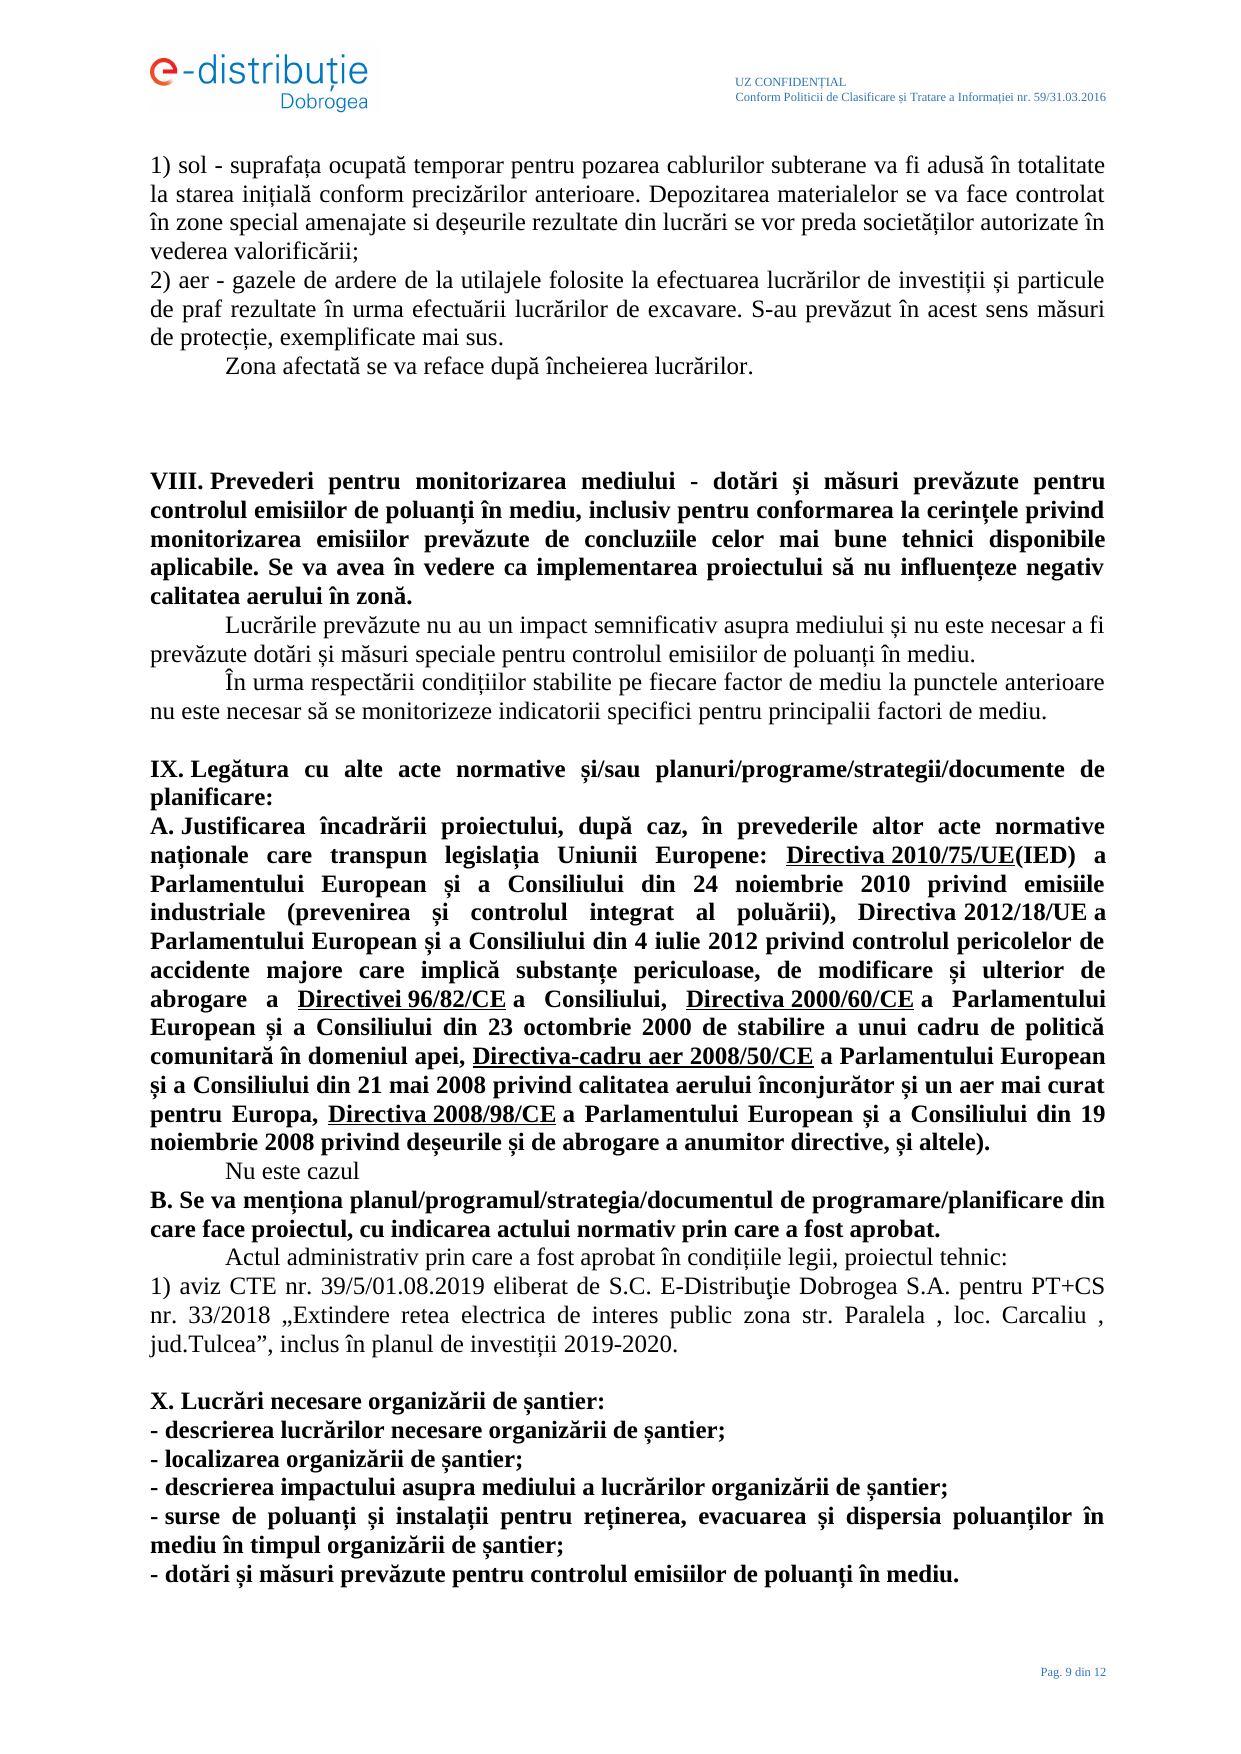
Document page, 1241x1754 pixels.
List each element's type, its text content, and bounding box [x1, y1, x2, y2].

text VIII. Prevederi pentru monitorizarea mediului - dotări și măsuri prevăzute pentru controlul emisiilor de poluanți în mediu, inclusiv pentru conformarea la cerințele privind monitorizarea emisiilor prevăzute de concluziile celor mai bune tehnici disponibile aplicabile. Se va avea în vedere ca implementarea proiectului să nu influențeze negativ calitatea aerului în zonă. [150, 466, 1106, 610]
text În urma respectării condițiilor stabilite pe fiecare factor de mediu la punctele anterioare nu este necesar să se monitorizeze indicatorii specifici pentru principalii factori de mediu. [150, 667, 1106, 725]
text Lucrările prevăzute nu au un impact semnificativ asupra mediului și nu este necesar a fi prevăzute dotări și măsuri speciale pentru controlul emisiilor de poluanți în mediu. [150, 610, 1106, 667]
text 2) aer - gazele de ardere de la utilajele folosite la efectuarea lucrărilor de investiții și particule de praf rezultate în urma efectuării lucrărilor de excavare. S-au prevăzut în acest sens măsuri de protecție, exemplificate mai sus. [150, 265, 1106, 351]
text 1) sol - suprafața ocupată temporar pentru pozarea cablurilor subterane va fi adusă în totalitate la starea inițială conform precizărilor anterioare. Depozitarea materialelor se va face controlat în zone special amenajate si deșeurile rezultate din lucrări se vor preda societăților autorizate în vederea valorificării; [150, 150, 1106, 265]
text - descrierea impactului asupra mediului a lucrărilor organizării de șantier; [150, 1472, 1106, 1501]
text Nu este cazul [150, 1156, 1106, 1185]
text - localizarea organizării de șantier; [150, 1444, 1106, 1472]
picture [150, 42, 381, 114]
text - surse de poluanți și instalații pentru reținerea, evacuarea și dispersia poluanților în mediu în timpul organizării de șantier; [150, 1501, 1106, 1559]
text 1) aviz CTE nr. 39/5/01.08.2019 eliberat de S.C. E-Distribuţie Dobrogea S.A. pentru PT+CS nr. 33/2018 „Extindere retea electrica de interes public zona str. Paralela , loc. Carcaliu , jud.Tulcea”, inclus în planul de investiții 2019-2020. [150, 1271, 1106, 1357]
text - descrierea lucrărilor necesare organizării de șantier; [150, 1415, 1106, 1444]
text B. Se va menționa planul/programul/strategia/documentul de programare/planificare din care face proiectul, cu indicarea actului normativ prin care a fost aprobat. [150, 1185, 1106, 1242]
text - dotări și măsuri prevăzute pentru controlul emisiilor de poluanți în mediu. [150, 1559, 1106, 1587]
text IX. Legătura cu alte acte normative și/sau planuri/programe/strategii/documente de planificare: [150, 754, 1106, 811]
text Actul administrativ prin care a fost aprobat în condițiile legii, proiectul tehnic: [150, 1242, 1106, 1271]
text Zona afectată se va reface după încheierea lucrărilor. [150, 351, 1106, 380]
text A. Justificarea încadrării proiectului, după caz, în prevederile altor acte normative naționale care transpun legislația Uniunii Europene: Directiva 2010/75/UE(IED) a Parlamentului European și a Consiliului din 24 noiembrie 2010 privind emisiile industriale (prevenirea și controlul integrat al poluării), Directiva 2012/18/UE a Parlamentului European și a Consiliului din 4 iulie 2012 privind controlul pericolelor de accidente majore care implică substanțe periculoase, de modificare și ulterior de abrogare a Directivei 96/82/CE a Consiliului, Directiva 2000/60/CE a Parlamentului European și a Consiliului din 23 octombrie 2000 de stabilire a unui cadru de politică comunitară în domeniul apei, Directiva-cadru aer 2008/50/CE a Parlamentului European și a Consiliului din 21 mai 2008 privind calitatea aerului înconjurător și un aer mai curat pentru Europa, Directiva 2008/98/CE a Parlamentului European și a Consiliului din 19 noiembrie 2008 privind deșeurile și de abrogare a anumitor directive, și altele). [150, 811, 1106, 1156]
text X. Lucrări necesare organizării de șantier: [150, 1386, 1106, 1415]
